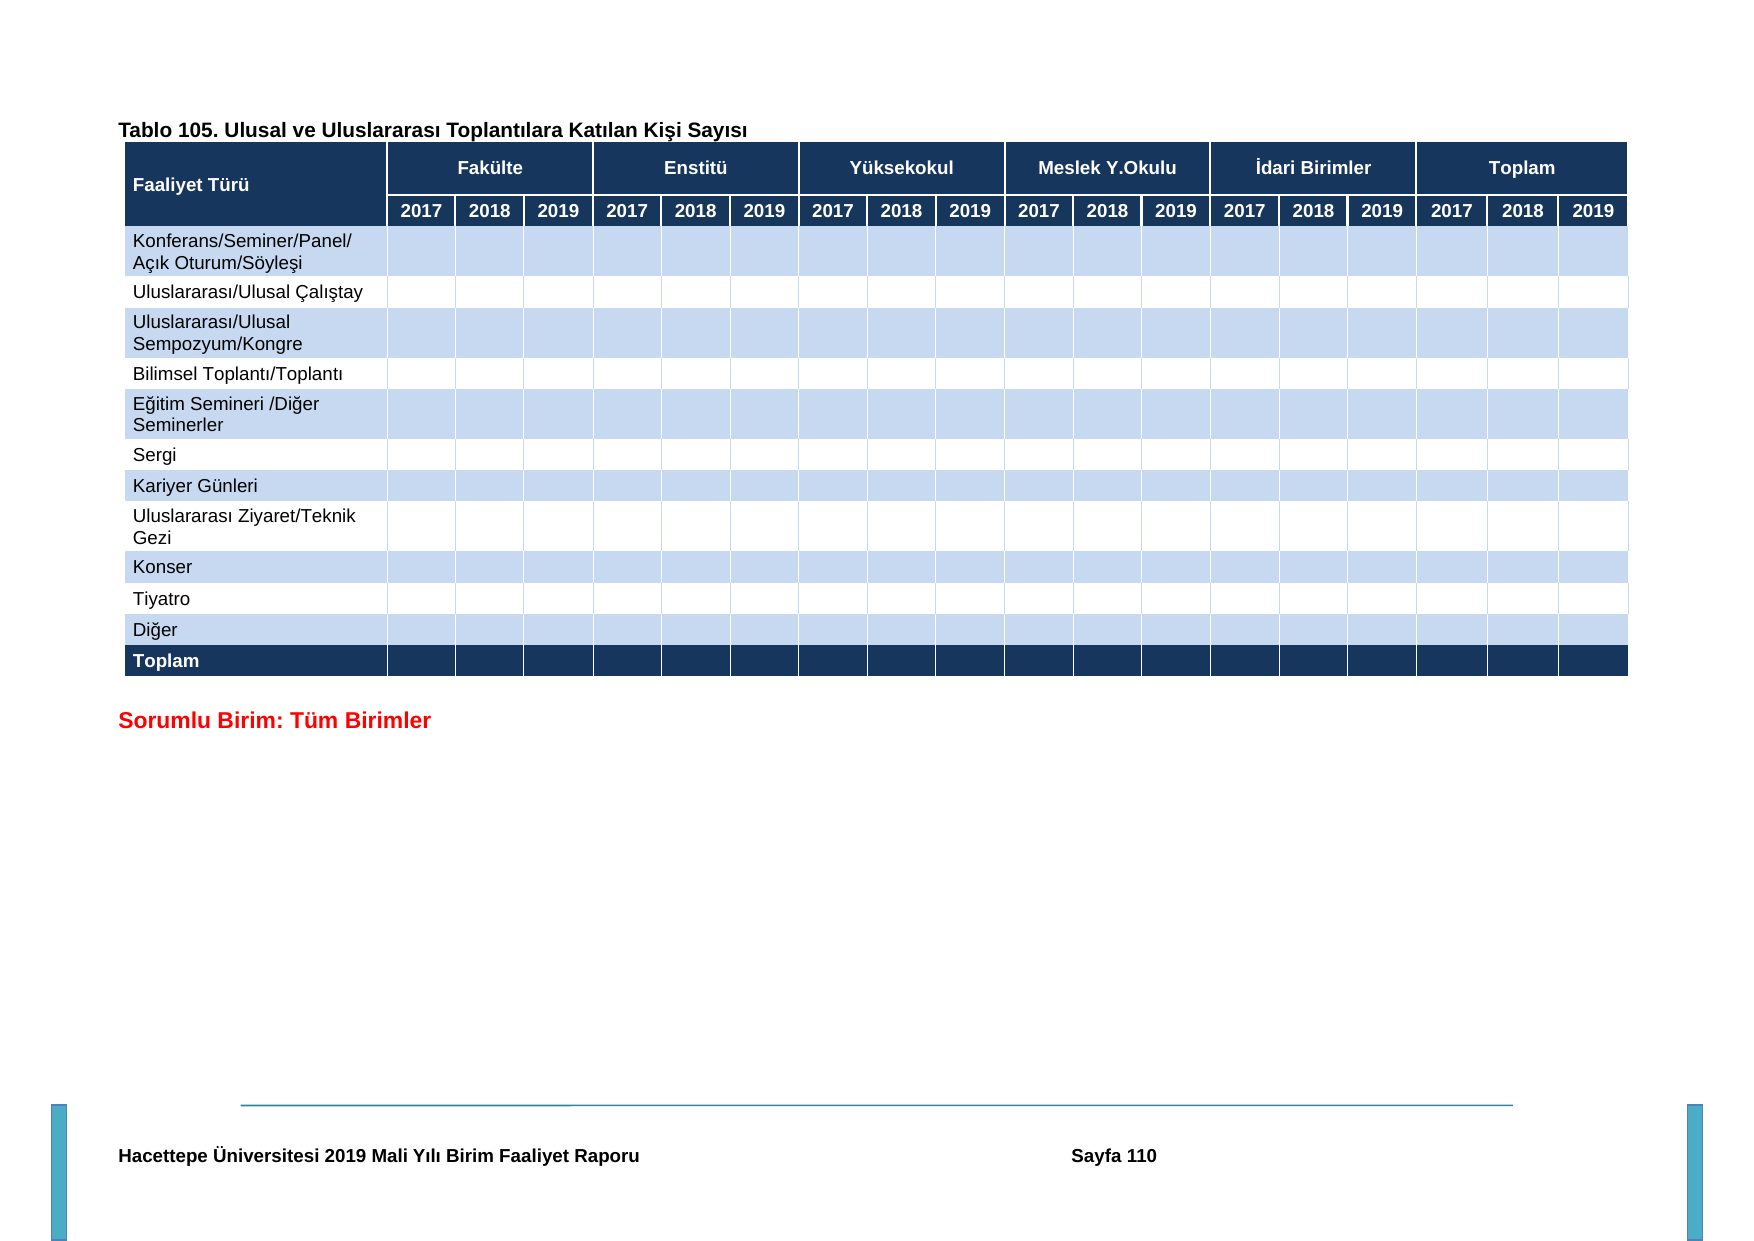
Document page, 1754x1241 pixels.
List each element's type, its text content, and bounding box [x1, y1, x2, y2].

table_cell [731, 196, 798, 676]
text Sorumlu Birim: Tüm Birimler [118, 707, 1636, 733]
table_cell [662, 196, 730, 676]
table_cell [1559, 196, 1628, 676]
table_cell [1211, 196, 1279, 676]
text Tablo 105. Ulusal ve Uluslararası Toplantılara Katılan Kişi Sayısı [118, 118, 1636, 142]
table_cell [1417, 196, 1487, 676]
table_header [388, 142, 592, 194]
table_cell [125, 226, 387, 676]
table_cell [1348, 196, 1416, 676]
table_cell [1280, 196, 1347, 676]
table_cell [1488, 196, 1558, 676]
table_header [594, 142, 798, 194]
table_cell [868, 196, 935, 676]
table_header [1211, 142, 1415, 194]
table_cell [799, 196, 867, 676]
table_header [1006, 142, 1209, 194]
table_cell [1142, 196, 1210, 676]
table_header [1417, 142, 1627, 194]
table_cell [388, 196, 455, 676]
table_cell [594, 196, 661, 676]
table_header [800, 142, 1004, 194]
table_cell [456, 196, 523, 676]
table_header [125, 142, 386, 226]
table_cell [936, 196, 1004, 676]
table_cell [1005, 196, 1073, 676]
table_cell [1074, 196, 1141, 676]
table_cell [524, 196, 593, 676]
